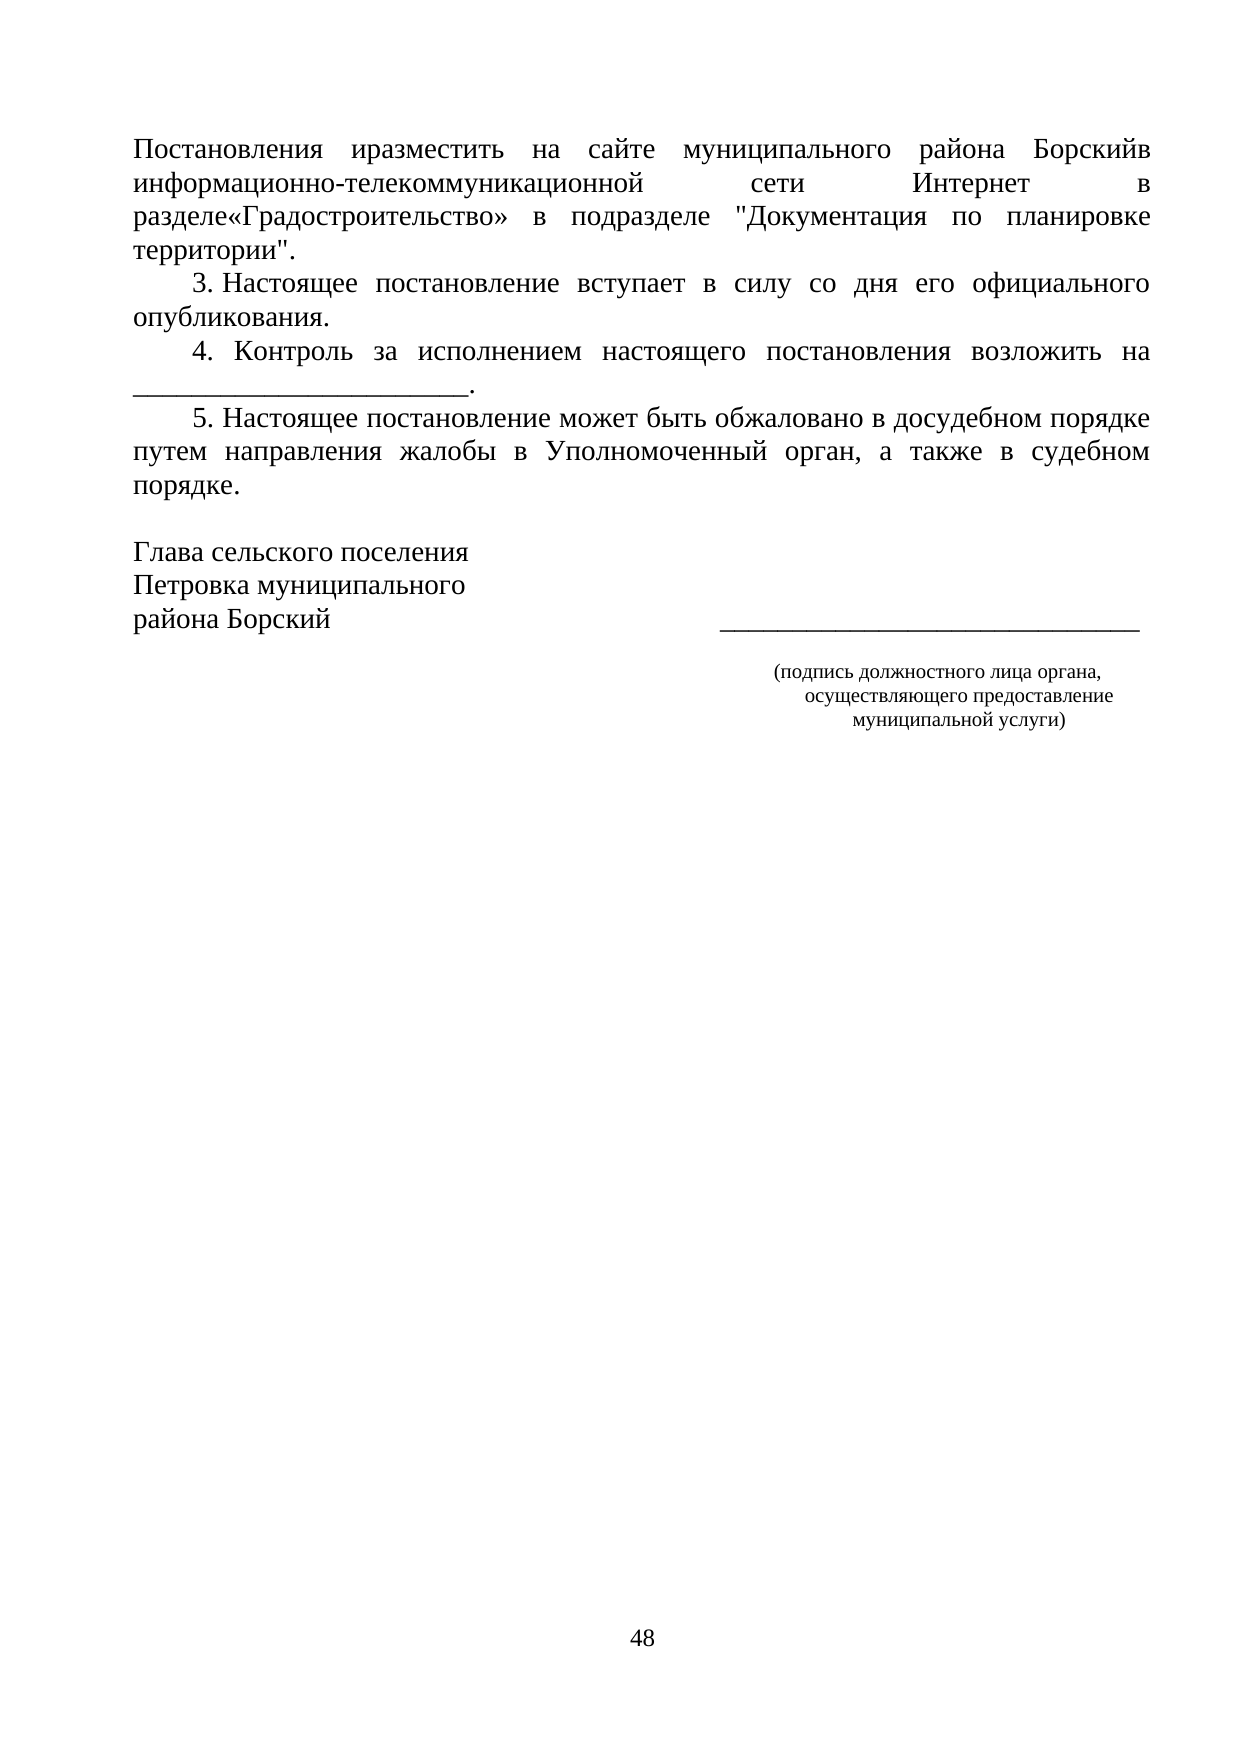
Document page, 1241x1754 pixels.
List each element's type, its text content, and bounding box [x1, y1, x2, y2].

text района Борский [133, 601, 1152, 634]
text (подпись должностного лица органа, [723, 658, 1152, 683]
text 5. Настоящее постановление может быть обжаловано в досудебном порядке путем направления жалобы в Уполномоченный орган, а также в судебном порядке. [133, 400, 1152, 500]
text осуществляющего предоставление муниципальной услуги) [766, 683, 1152, 731]
text Глава сельского поселения [133, 534, 1152, 567]
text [133, 131, 1152, 266]
text 3. Настоящее постановление вступает в силу со дня его официального опубликования. [133, 266, 1152, 333]
text 4. Контроль за исполнением настоящего постановления возложить на _______________________. [133, 333, 1152, 400]
text Петровка муниципального [133, 567, 1152, 601]
